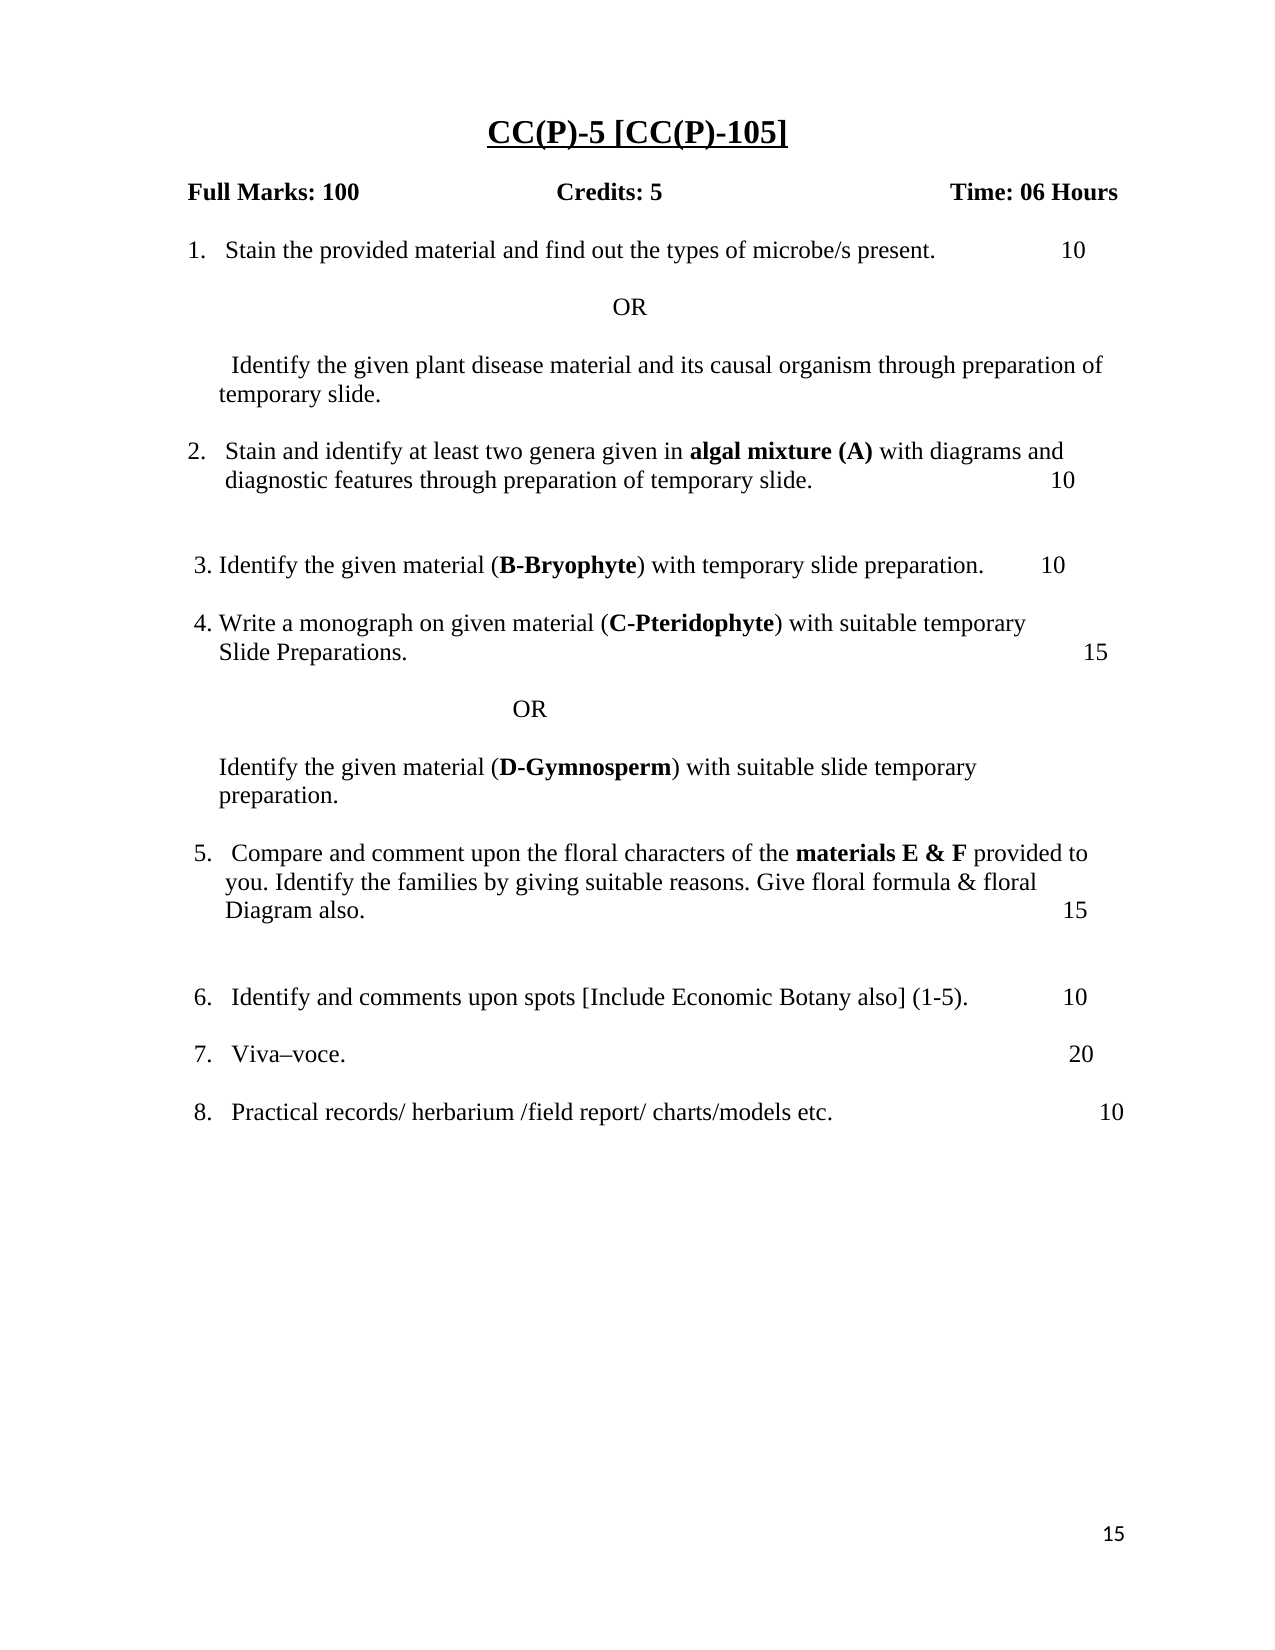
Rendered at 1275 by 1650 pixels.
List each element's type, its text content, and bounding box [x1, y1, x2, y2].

list Compare and comment upon the floral characters of the materials E & F provided to [194, 838, 1125, 867]
text preparation. [150, 780, 1125, 809]
text 4. Write a monograph on given material (C-Pteridophyte) with suitable temporary [187, 608, 1125, 637]
text OR [187, 694, 1125, 752]
list Stain and identify at least two genera given in algal mixture (A) with diagrams and [187, 436, 1125, 465]
text Slide Preparations. 15 [187, 637, 1125, 694]
text Diagram also. 15 [187, 895, 1125, 924]
text CC(P)-5 [CC(P)-105] [150, 112, 1125, 151]
list Practical records/ herbarium /field report/ charts/models etc. 10 [194, 1097, 1125, 1183]
list diagnostic features through preparation of temporary slide. 10 [225, 465, 1125, 522]
text you. Identify the families by giving suitable reasons. Give floral formula & floral [187, 867, 1125, 895]
list Stain the provided material and find out the types of microbe/s present. 10 OR [187, 235, 1125, 321]
list Identify and comments upon spots [Include Economic Botany also] (1-5). 10 [194, 982, 1125, 1010]
text temporary slide. [187, 379, 1125, 407]
text 3. Identify the given material (B-Bryophyte) with temporary slide preparation. 10 [187, 550, 1125, 579]
list Viva–voce. 20 [194, 1039, 1125, 1068]
text Identify the given material (D-Gymnosperm) with suitable slide temporary [150, 752, 1125, 780]
list Identify the given plant disease material and its causal organism through preparation of [225, 350, 1125, 379]
text Full Marks: 100 Credits: 5 Time: 06 Hours [150, 177, 1125, 206]
